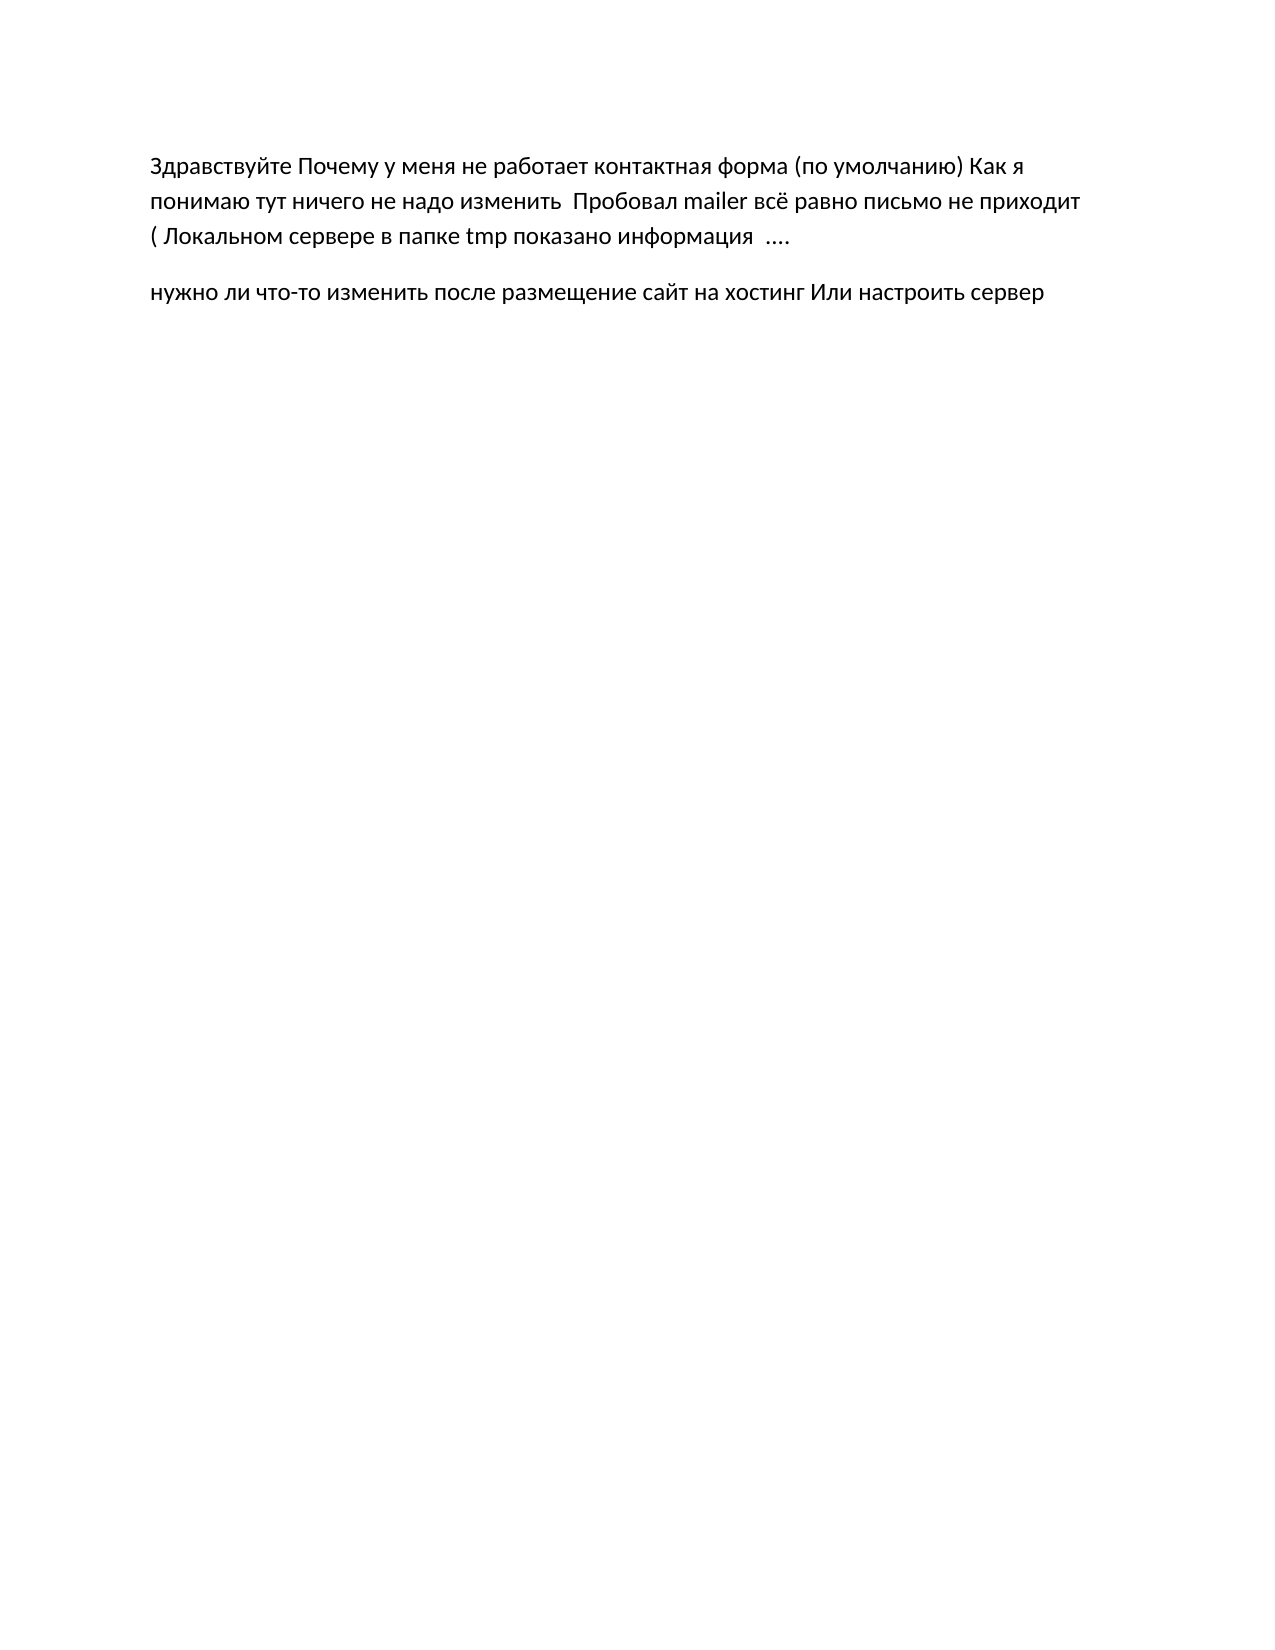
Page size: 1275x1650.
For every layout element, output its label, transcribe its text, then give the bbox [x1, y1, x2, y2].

text Здравствуйте Почему у меня не работает контактная форма (по умолчанию) Как я понимаю тут ничего не надо изменить Пробовал mailer всё равно письмо не приходит ( Локальном сервере в папке tmp показано информация .... [150, 150, 1125, 251]
text нужно ли что-то изменить после размещение сайт на хостинг Или настроить сервер [150, 276, 1125, 306]
